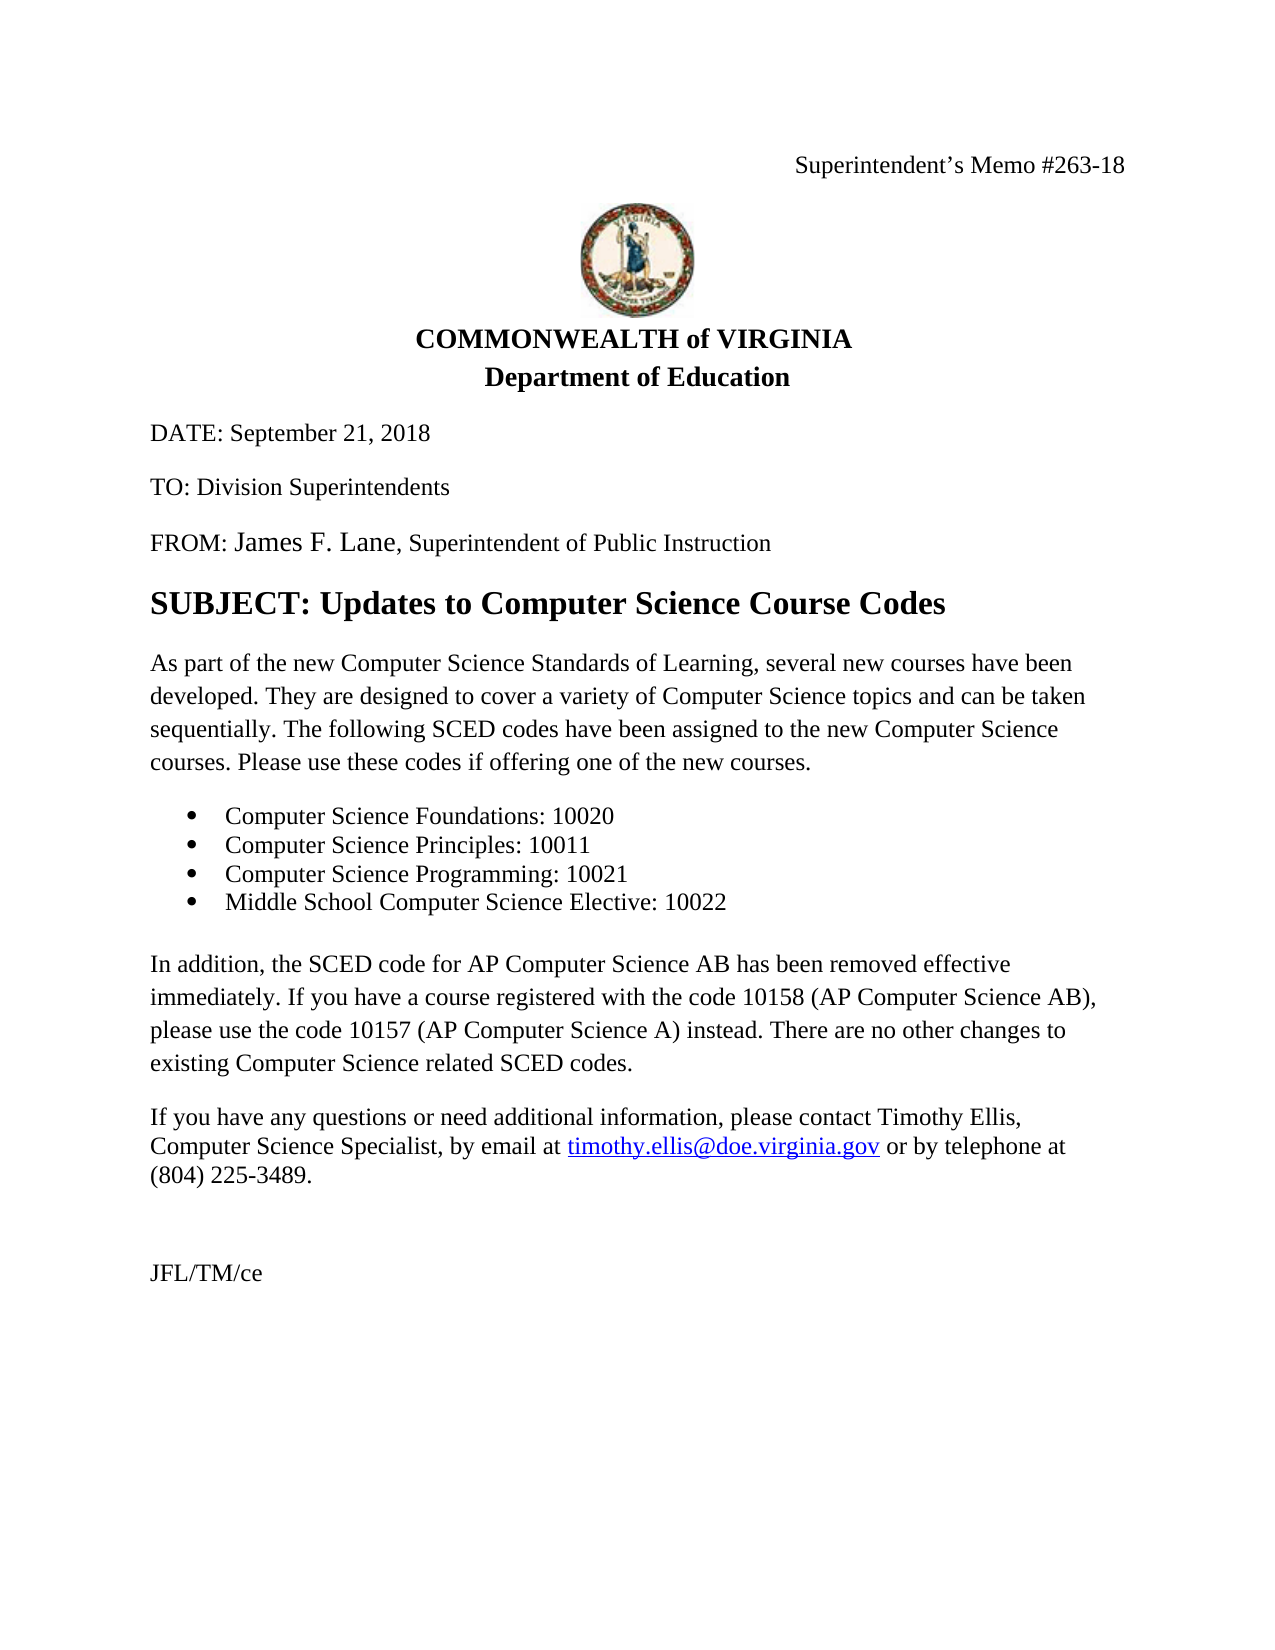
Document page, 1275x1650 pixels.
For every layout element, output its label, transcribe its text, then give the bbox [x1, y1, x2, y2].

text JFL/TM/ce [150, 1258, 1125, 1287]
text COMMONWEALTH of VIRGINIA Department of Education [150, 204, 1125, 392]
text TO: Division Superintendents [150, 472, 1125, 500]
subtitle SUBJECT: Updates to Computer Science Course Codes [150, 583, 1125, 622]
picture [580, 203, 695, 318]
text As part of the new Computer Science Standards of Learning, several new courses have been developed. They are designed to cover a variety of Computer Science topics and can be taken sequentially. The following SCED codes have been assigned to the new Computer Science courses. Please use these codes if offering one of the new courses. [150, 648, 1125, 776]
list Computer Science Principles: 10011 [187, 830, 1125, 859]
text FROM: James F. Lane, Superintendent of Public Instruction [150, 525, 1125, 558]
list Middle School Computer Science Elective: 10022 [187, 887, 1125, 916]
subtitle Superintendent’s Memo #263-18 [150, 150, 1125, 179]
text DATE: September 21, 2018 [150, 418, 1125, 446]
text In addition, the SCED code for AP Computer Science AB has been removed effective immediately. If you have a course registered with the code 10158 (AP Computer Science AB), please use the code 10157 (AP Computer Science A) instead. There are no other changes to existing Computer Science related SCED codes. [150, 949, 1125, 1077]
list Computer Science Programming: 10021 [187, 859, 1125, 887]
list Computer Science Foundations: 10020 [187, 801, 1125, 830]
text If you have any questions or need additional information, please contact Timothy Ellis, Computer Science Specialist, by email at timothy.ellis@doe.virginia.gov or by telephone at (804) 225-3489. [150, 1102, 1125, 1188]
